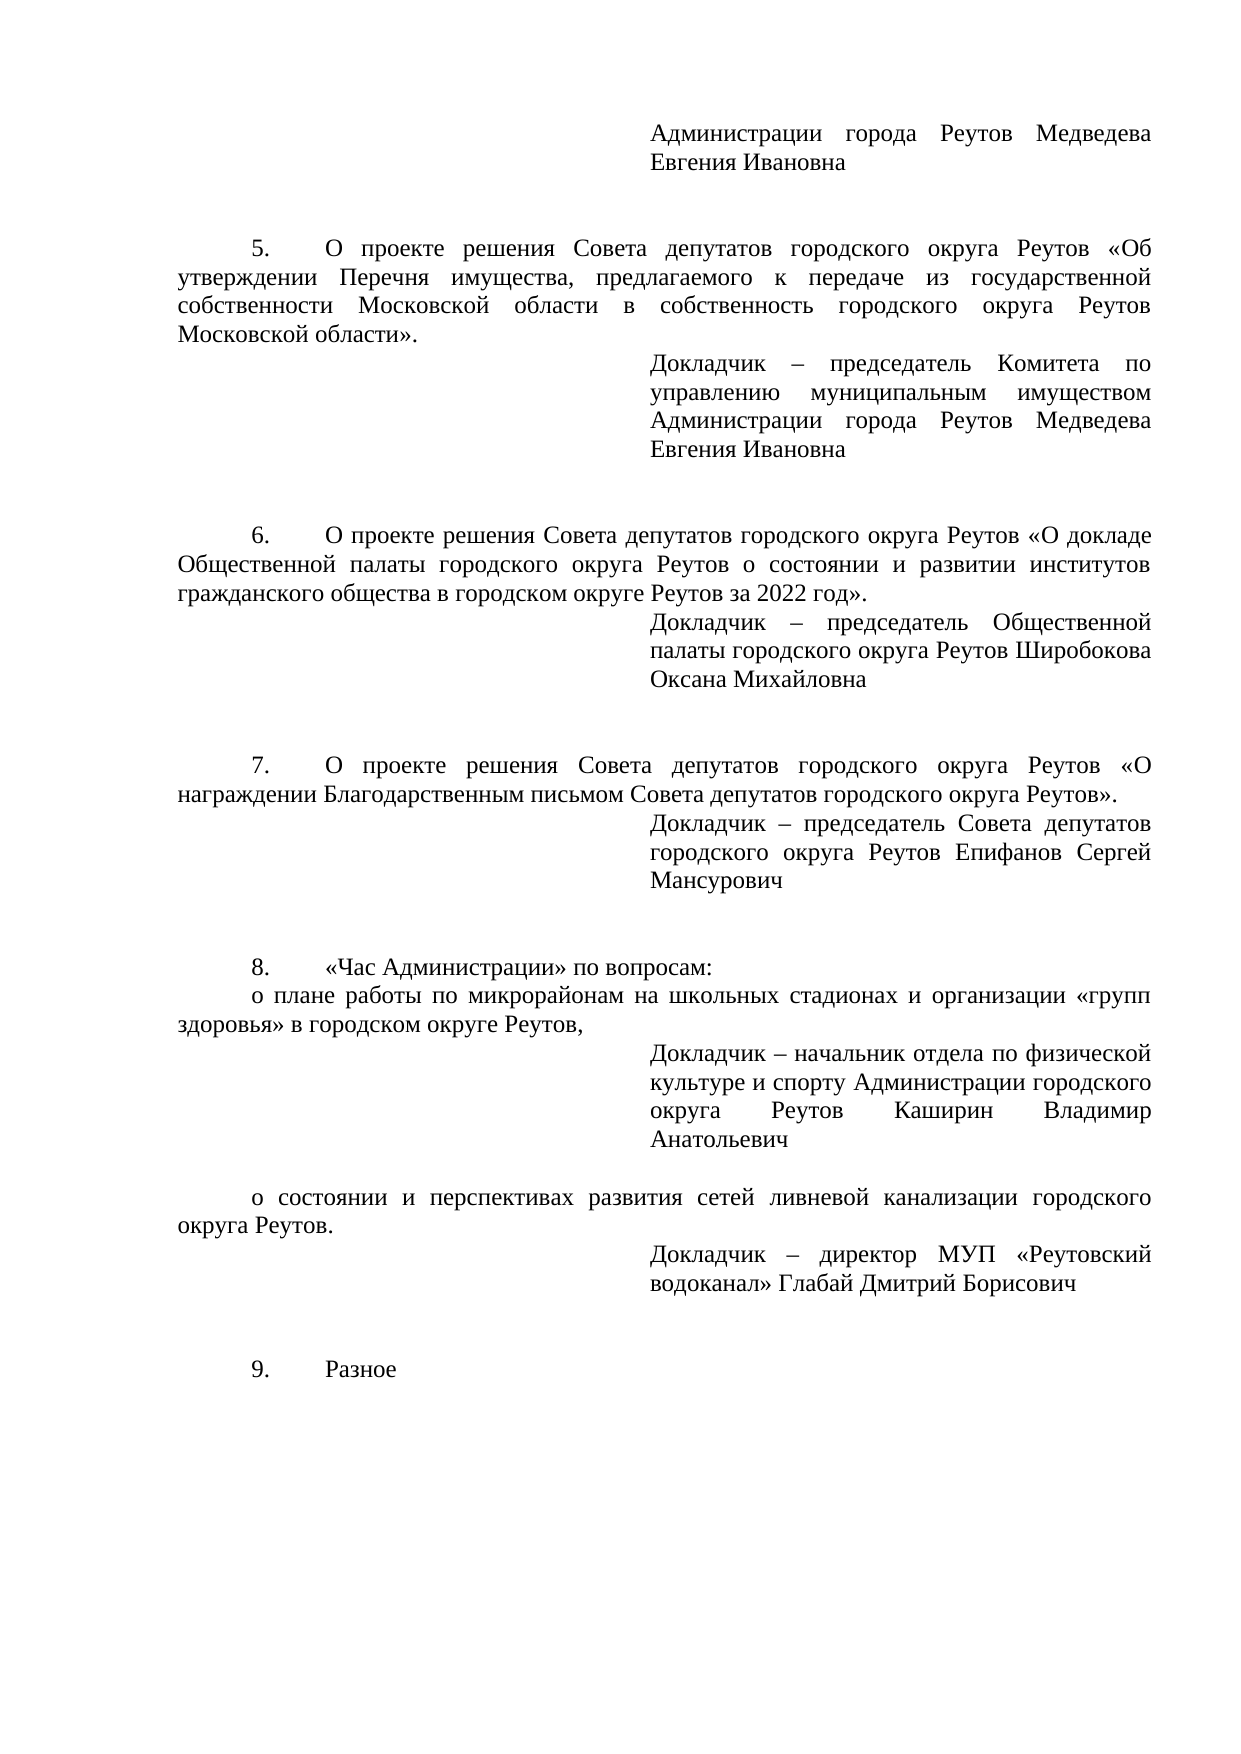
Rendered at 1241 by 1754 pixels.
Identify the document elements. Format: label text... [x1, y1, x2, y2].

text о плане работы по микрорайонам на школьных стадионах и организации «групп здоровья» в городском округе Реутов, [177, 981, 1152, 1038]
text 6. О проекте решения Совета депутатов городского округа Реутов «О докладе Общественной палаты городского округа Реутов о состоянии и развитии институтов гражданского общества в городском округе Реутов за 2022 год». [177, 521, 1152, 607]
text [650, 118, 1152, 176]
text Докладчик – председатель Совета депутатов городского округа Реутов Епифанов Сергей Мансурович [650, 808, 1152, 894]
list «Час Администрации» по вопросам: [177, 952, 1152, 981]
text о состоянии и перспективах развития сетей ливневой канализации городского округа Реутов. [177, 1182, 1152, 1239]
text Докладчик – председатель Комитета по управлению муниципальным имуществом Администрации города Реутов Медведева Евгения Ивановна [650, 348, 1152, 463]
list Докладчик – начальник отдела по физической культуре и спорту Администрации городского округа Реутов Каширин Владимир Анатольевич [650, 1038, 1152, 1153]
text 5. О проекте решения Совета депутатов городского округа Реутов «Об утверждении Перечня имущества, предлагаемого к передаче из государственной собственности Московской области в собственность городского округа Реутов Московской области». [177, 233, 1152, 348]
list Разное [177, 1354, 1152, 1383]
text Докладчик – председатель Общественной палаты городского округа Реутов Широбокова Оксана Михайловна [650, 607, 1152, 693]
text 7. О проекте решения Совета депутатов городского округа Реутов «О награждении Благодарственным письмом Совета депутатов городского округа Реутов». [177, 751, 1152, 808]
list Докладчик – директор МУП «Реутовский водоканал» Глабай Дмитрий Борисович [650, 1239, 1152, 1297]
